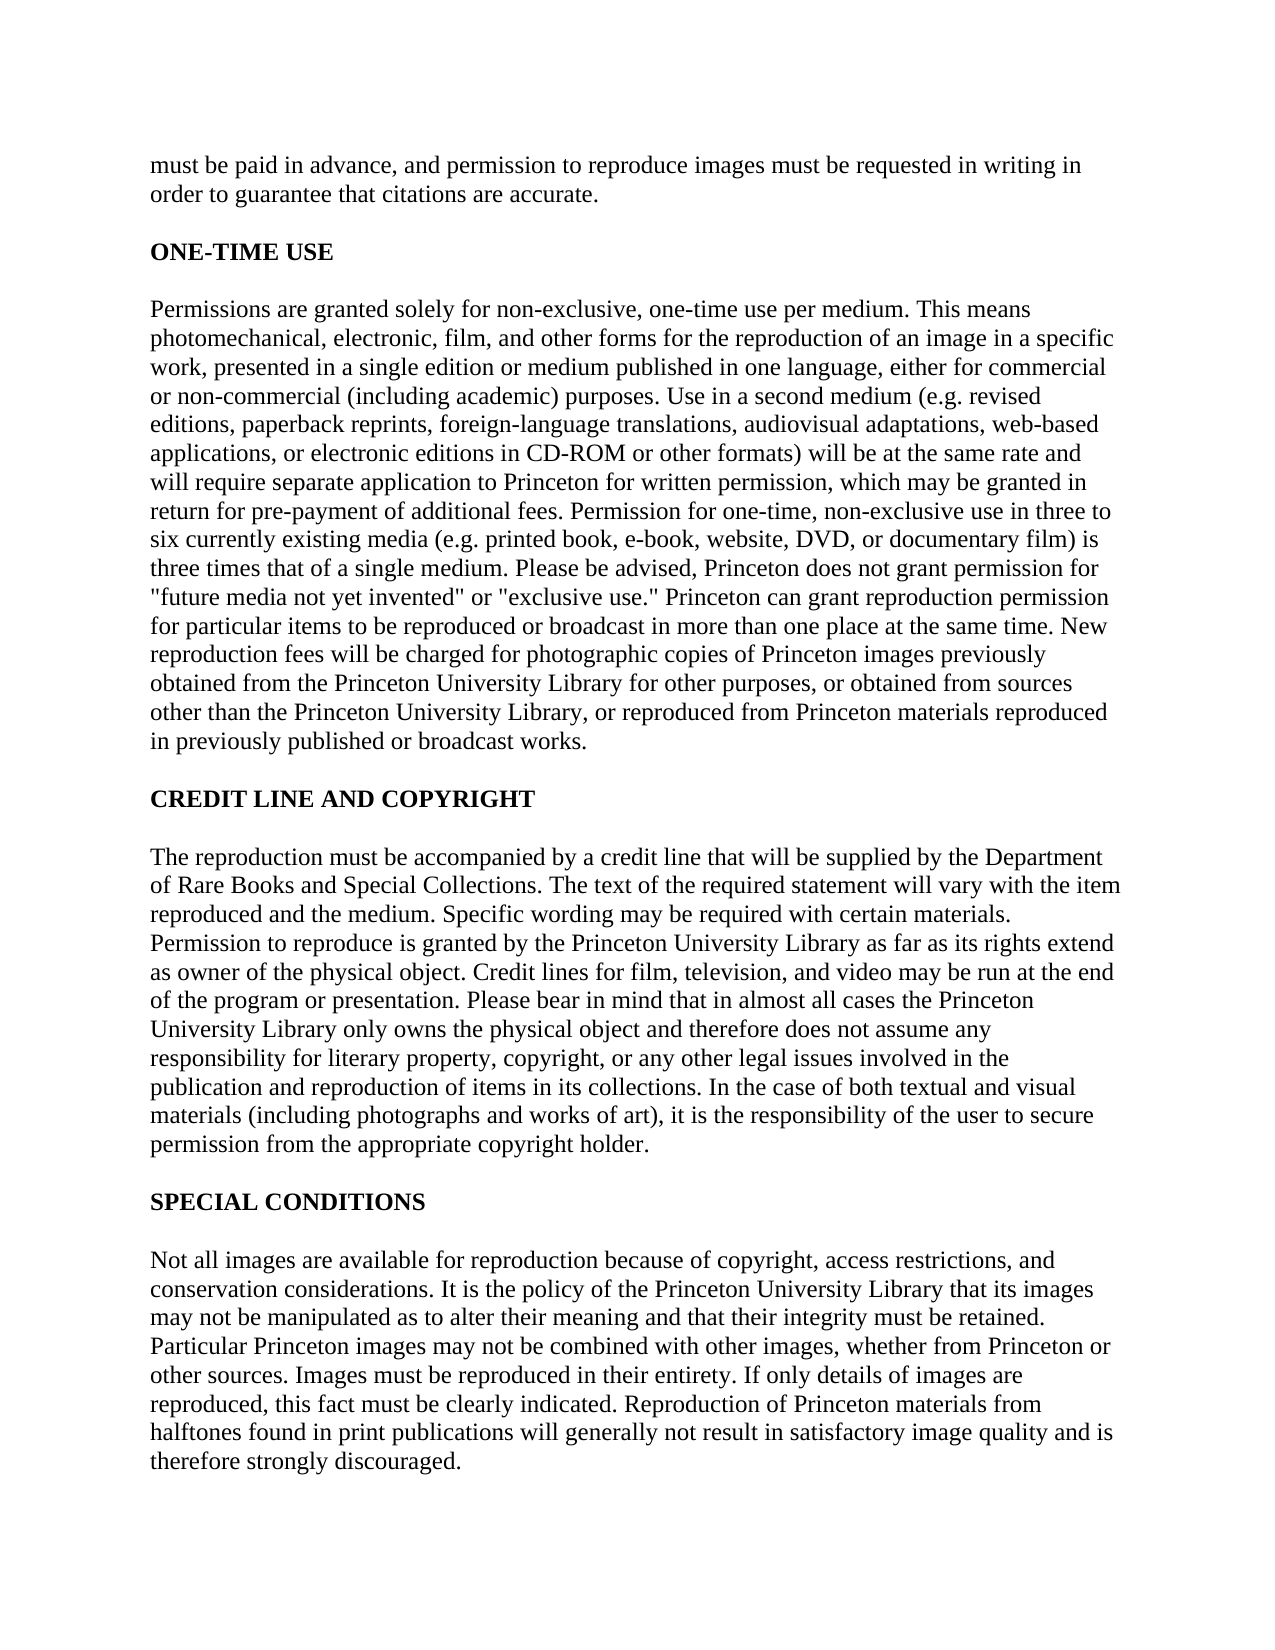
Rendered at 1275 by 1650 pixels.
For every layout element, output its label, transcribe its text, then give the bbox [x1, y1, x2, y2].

text The reproduction must be accompanied by a credit line that will be supplied by the Department of Rare Books and Special Collections. The text of the required statement will vary with the item reproduced and the medium. Specific wording may be required with certain materials. Permission to reproduce is granted by the Princeton University Library as far as its rights extend as owner of the physical object. Credit lines for film, television, and video may be run at the end of the program or presentation. Please bear in mind that in almost all cases the Princeton University Library only owns the physical object and therefore does not assume any responsibility for literary property, copyright, or any other legal issues involved in the publication and reproduction of items in its collections. In the case of both textual and visual materials (including photographs and works of art), it is the responsibility of the user to secure permission from the appropriate copyright holder. [150, 842, 1125, 1158]
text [150, 150, 1125, 207]
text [150, 1245, 1125, 1475]
text SPECIAL CONDITIONS [150, 1187, 1125, 1216]
text Permissions are granted solely for non-exclusive, one-time use per medium. This means photomechanical, electronic, film, and other forms for the reproduction of an image in a specific work, presented in a single edition or medium published in one language, either for commercial or non-commercial (including academic) purposes. Use in a second medium (e.g. revised editions, paperback reprints, foreign-language translations, audiovisual adaptations, web-based applications, or electronic editions in CD-ROM or other formats) will be at the same rate and will require separate application to Princeton for written permission, which may be granted in return for pre-payment of additional fees. Permission for one-time, non-exclusive use in three to six currently existing media (e.g. printed book, e-book, website, DVD, or documentary film) is three times that of a single medium. Please be advised, Princeton does not grant permission for "future media not yet invented" or "exclusive use." Princeton can grant reproduction permission for particular items to be reproduced or broadcast in more than one place at the same time. New reproduction fees will be charged for photographic copies of Princeton images previously obtained from the Princeton University Library for other purposes, or obtained from sources other than the Princeton University Library, or reproduced from Princeton materials reproduced in previously published or broadcast works. [150, 294, 1125, 754]
text CREDIT LINE AND COPYRIGHT [150, 784, 1125, 812]
text ONE-TIME USE [150, 237, 1125, 265]
